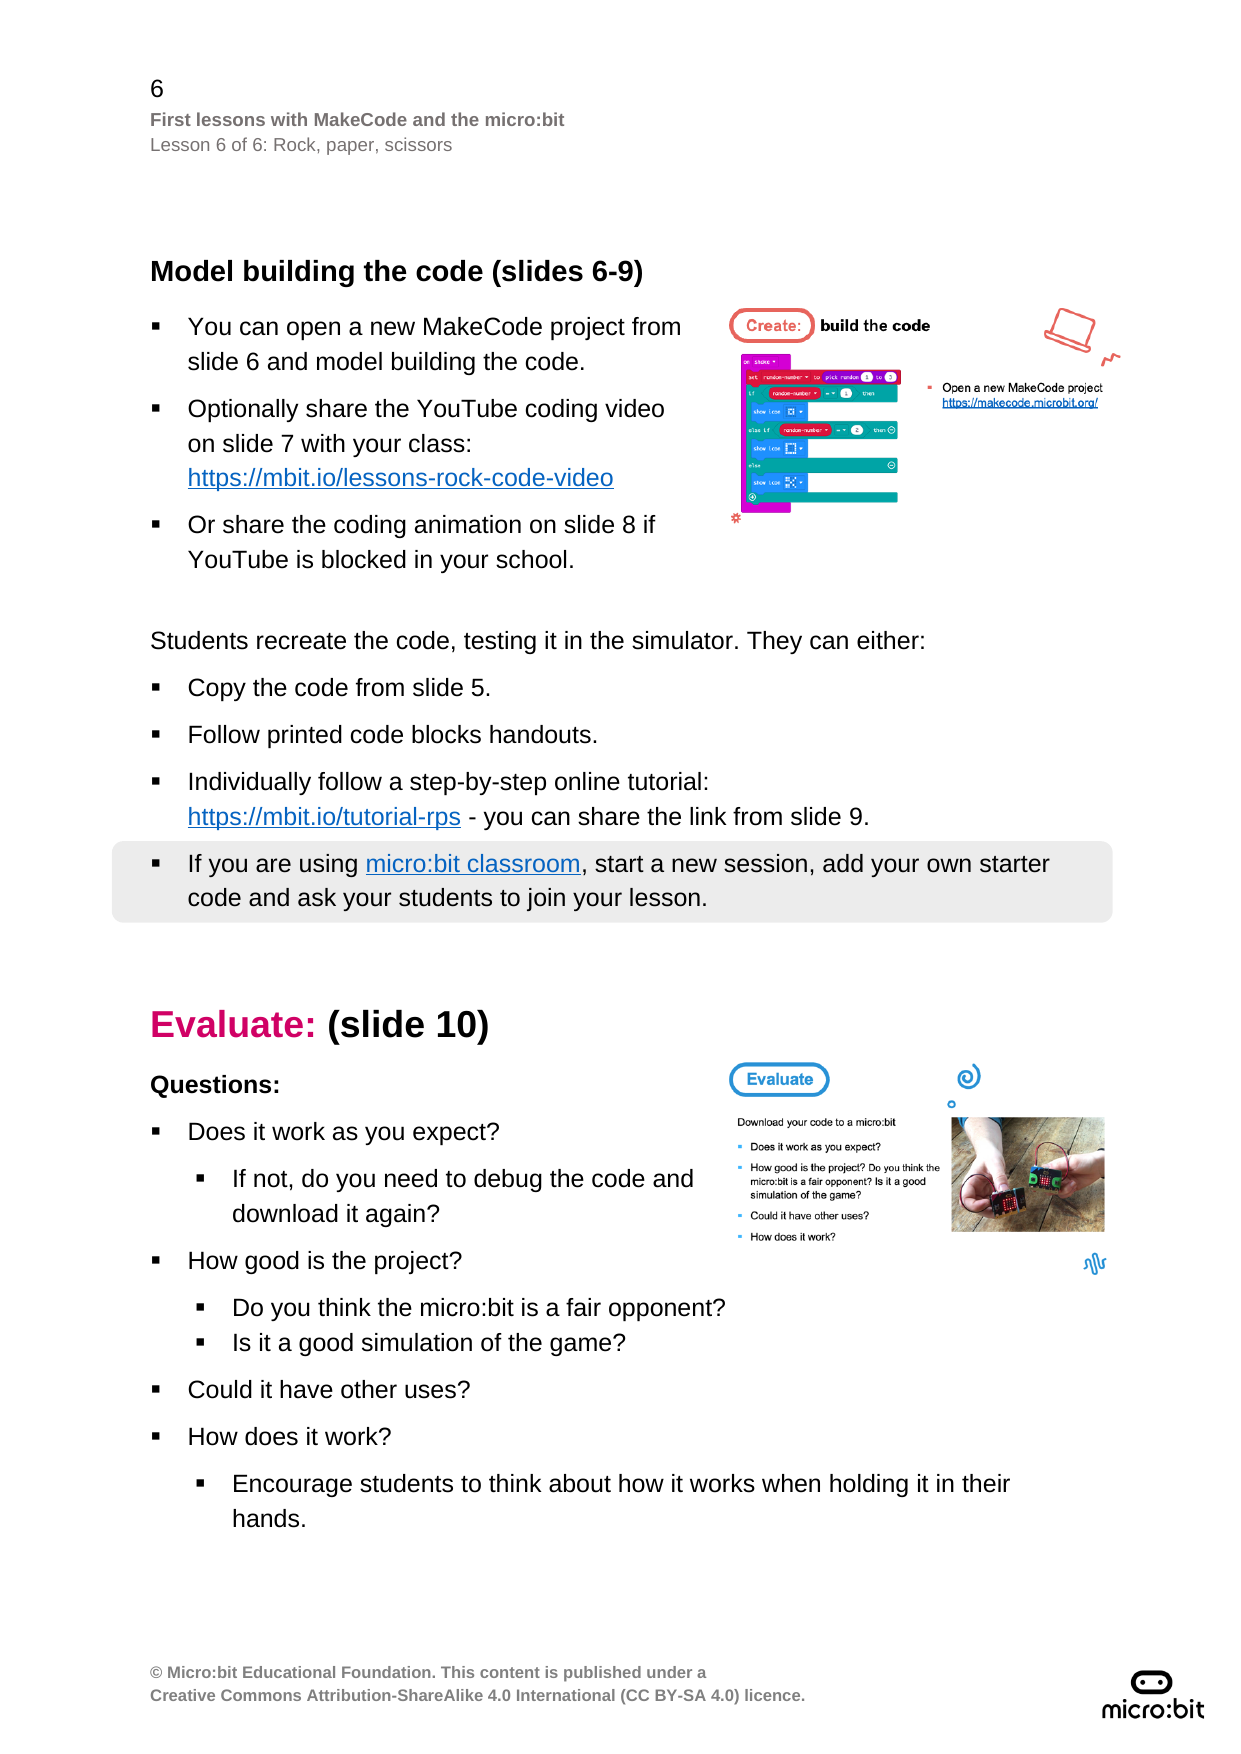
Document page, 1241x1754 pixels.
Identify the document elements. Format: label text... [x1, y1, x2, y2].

text Students recreate the code, testing it in the simulator. They can either: [150, 626, 1090, 655]
subtitle Evaluate: (slide 10) [150, 1002, 1090, 1045]
list If not, do you need to debug the code and download it again? [194, 1164, 714, 1228]
list Copy the code from slide 5. [150, 673, 1090, 702]
picture [714, 1053, 1130, 1288]
text Questions: [150, 1070, 714, 1099]
subtitle Model building the code (slides 6-9) [150, 220, 1090, 287]
list How good is the project? [150, 1246, 714, 1275]
list Do you think the micro:bit is a fair opponent? [194, 1293, 1090, 1322]
list If you are using micro:bit classroom, start a new session, add your own starter code and ask your students to join your lesson. [150, 849, 1090, 947]
list Optionally share the YouTube coding video on slide 7 with your class: https://mbit.io/lessons-rock-code-video [150, 394, 713, 492]
picture [713, 298, 1131, 534]
list Is it a good simulation of the game? [194, 1328, 1090, 1357]
picture [1096, 1664, 1207, 1723]
list Does it work as you expect? [150, 1117, 714, 1146]
list Or share the coding animation on slide 8 if YouTube is blocked in your school. [150, 510, 1090, 573]
list Individually follow a step-by-step online tutorial: https://mbit.io/tutorial-rps - you can share the link from slide 9. [150, 767, 1090, 831]
list How does it work? [150, 1422, 1090, 1451]
list Follow printed code blocks handouts. [150, 720, 1090, 749]
list Could it have other uses? [150, 1375, 1090, 1404]
list Encourage students to think about how it works when holding it in their hands. [194, 1469, 1090, 1532]
list You can open a new MakeCode project from slide 6 and model building the code. [150, 312, 713, 376]
